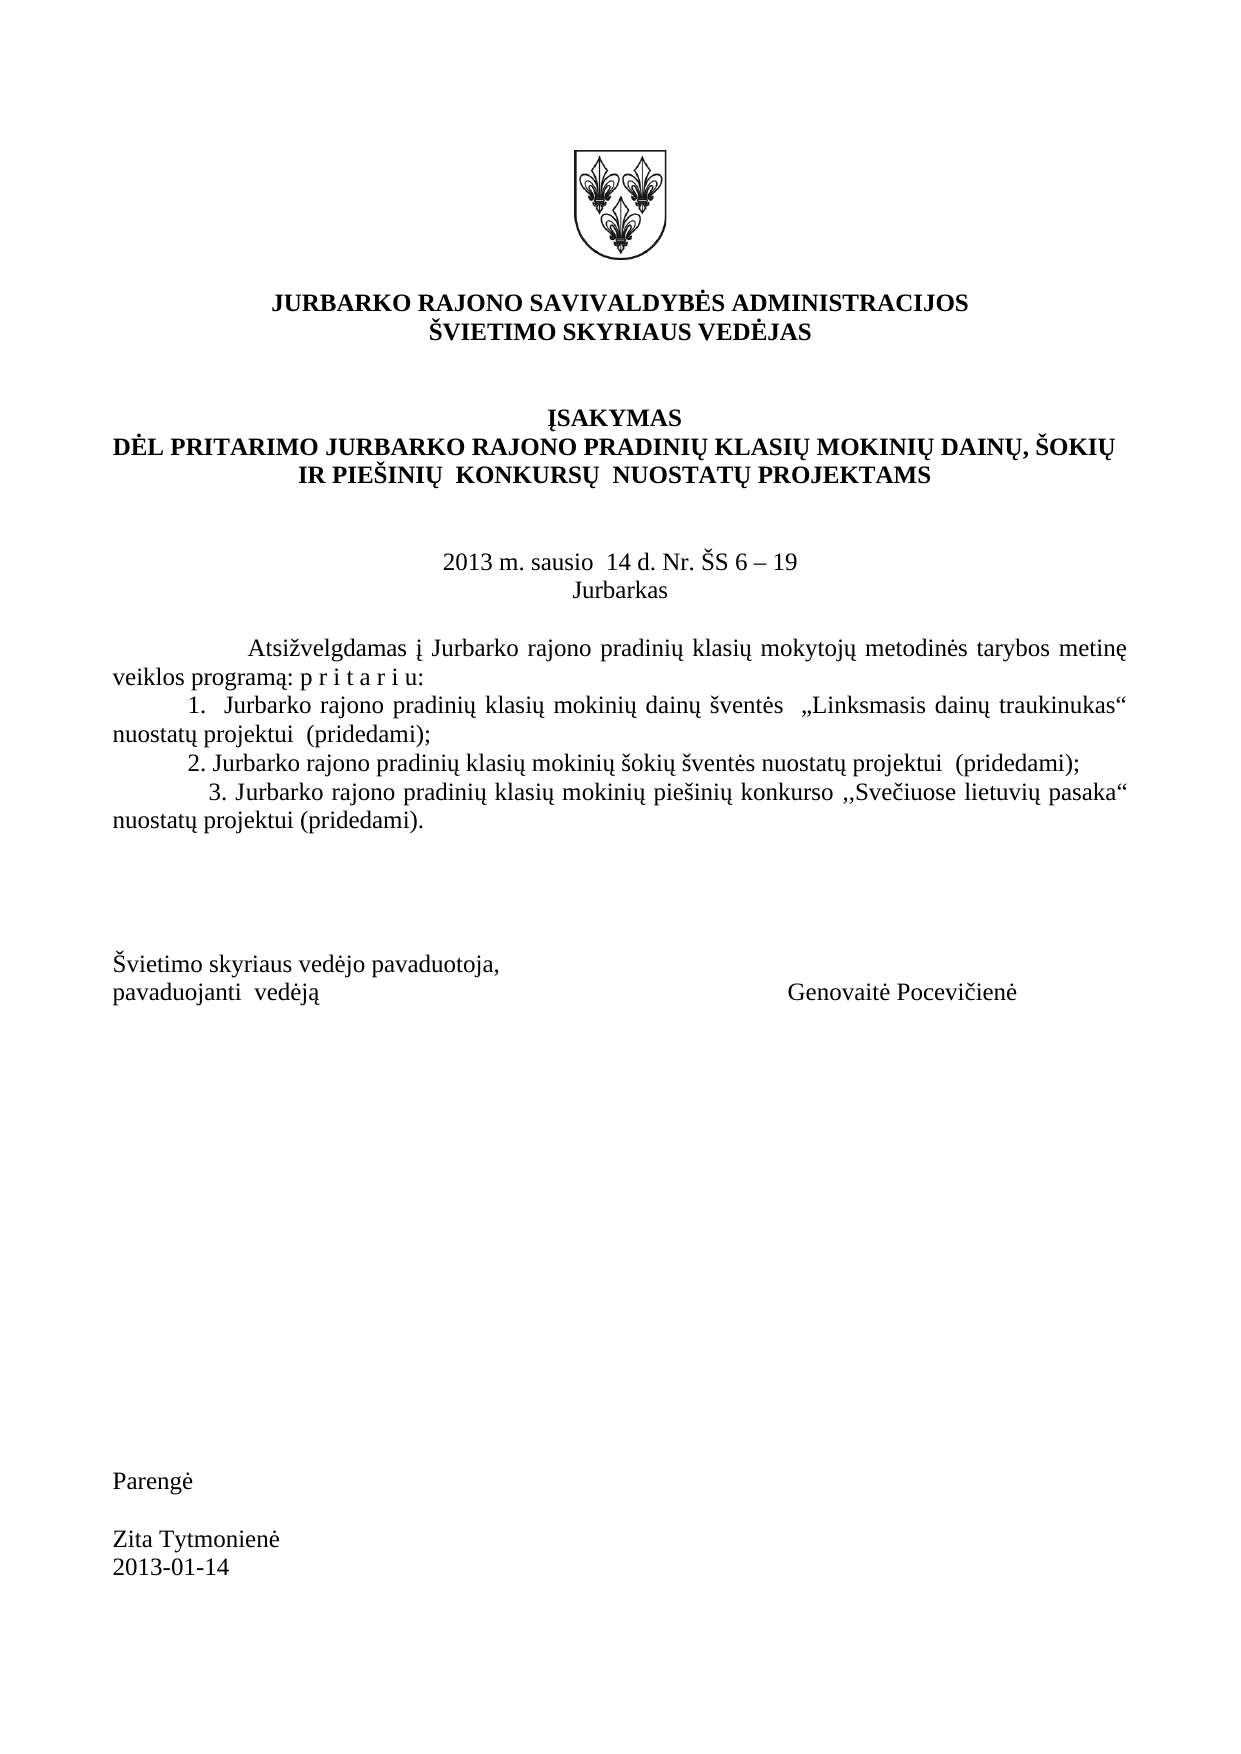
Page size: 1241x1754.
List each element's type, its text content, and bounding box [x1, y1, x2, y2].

text 2. Jurbarko rajono pradinių klasių mokinių šokių šventės nuostatų projektui (pridedami); [112, 748, 1128, 777]
text Jurbarkas [112, 576, 1128, 604]
table_header įsakymas [101, 403, 1128, 432]
text Švietimo skyriaus vedėjo pavaduotoja, [112, 949, 1128, 977]
text Parengė [112, 1466, 1128, 1495]
table_cell dėl pritarimo JURBARKO RAJONO PRADINIŲ KLASIŲ MOKINIŲ DAINŲ, ŠOKIŲ IR PIEŠINIŲ KONKURSŲ NUOSTATŲ ProjektAMS [101, 432, 1128, 489]
text JURBARKO RAJONO SAVIVALDYBĖS ADMINISTRACIJOS [112, 288, 1128, 317]
text 2013-01-14 [112, 1552, 1128, 1581]
text 1. Jurbarko rajono pradinių klasių mokinių dainų šventės „Linksmasis dainų traukinukas“ nuostatų projektui (pridedami); [112, 691, 1128, 748]
text pavaduojanti vedėją Genovaitė Pocevičienė [112, 977, 1128, 1006]
picture [574, 150, 667, 260]
text 3. Jurbarko rajono pradinių klasių mokinių piešinių konkurso ,,Svečiuose lietuvių pasaka“ nuostatų projektui (pridedami). [112, 777, 1128, 834]
text 2013 m. sausio 14 d. Nr. ŠS 6 – 19 [112, 547, 1128, 576]
text Atsižvelgdamas į Jurbarko rajono pradinių klasių mokytojų metodinės tarybos metinę veiklos programą: p r i t a r i u: [112, 633, 1128, 691]
text Zita Tytmonienė [112, 1524, 1128, 1552]
text ŠVIETIMO SKYRIAUS VEDĖJAS [112, 317, 1128, 346]
